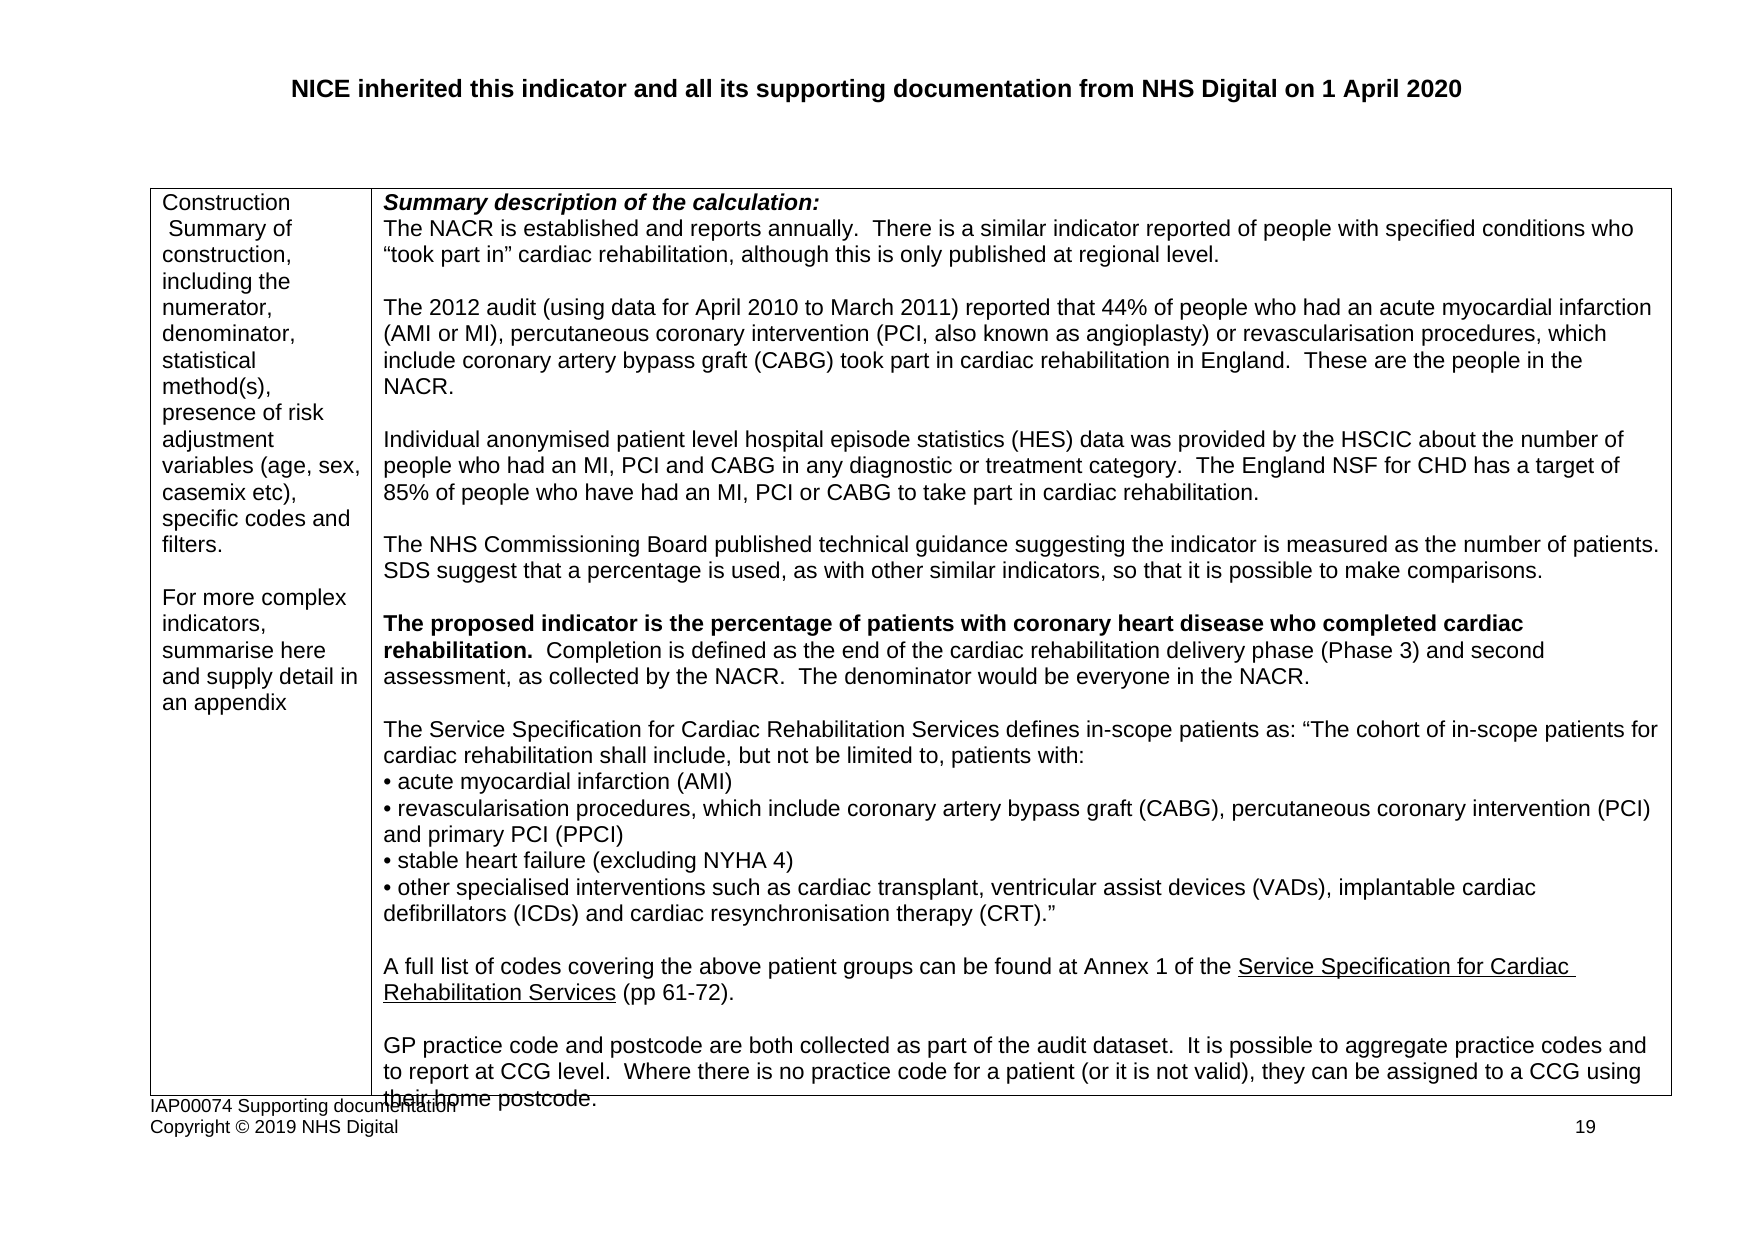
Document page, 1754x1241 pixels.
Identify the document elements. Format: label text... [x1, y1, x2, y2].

table_cell Construction Summary of construction, including the numerator, denominator, statistical method(s), presence of risk adjustment variables (age, sex, casemix etc), specific codes and filters. For more complex indicators, summarise here and supply detail in an appendix [151, 189, 371, 1095]
table_cell Summary description of the calculation: The NACR is established and reports annually. There is a similar indicator reported of people with specified conditions who “took part in” cardiac rehabilitation, although this is only published at regional level. The 2012 audit (using data for April 2010 to March 2011) reported that 44% of people who had an acute myocardial infarction (AMI or MI), percutaneous coronary intervention (PCI, also known as angioplasty) or revascularisation procedures, which include coronary artery bypass graft (CABG) took part in cardiac rehabilitation in England. These are the people in the NACR. Individual anonymised patient level hospital episode statistics (HES) data was provided by the HSCIC about the number of people who had an MI, PCI and CABG in any diagnostic or treatment category. The England NSF for CHD has a target of 85% of people who have had an MI, PCI or CABG to take part in cardiac rehabilitation. The NHS Commissioning Board published technical guidance suggesting the indicator is measured as the number of patients. SDS suggest that a percentage is used, as with other similar indicators, so that it is possible to make comparisons. The proposed indicator is the percentage of patients with coronary heart disease who completed cardiac rehabilitation. Completion is defined as the end of the cardiac rehabilitation delivery phase (Phase 3) and second assessment, as collected by the NACR. The denominator would be everyone in the NACR. The Service Specification for Cardiac Rehabilitation Services defines in-scope patients as: “The cohort of in-scope patients for cardiac rehabilitation shall include, but not be limited to, patients with: • acute myocardial infarction (AMI) • revascularisation procedures, which include coronary artery bypass graft (CABG), percutaneous coronary intervention (PCI) and primary PCI (PPCI) • stable heart failure (excluding NYHA 4) • other specialised interventions such as cardiac transplant, ventricular assist devices (VADs), implantable cardiac defibrillators (ICDs) and cardiac resynchronisation therapy (CRT).” A full list of codes covering the above patient groups can be found at Annex 1 of the Service Specification for Cardiac Rehabilitation Services (pp 61-72). GP practice code and postcode are both collected as part of the audit dataset. It is possible to aggregate practice codes and to report at CCG level. Where there is no practice code for a patient (or it is not valid), they can be assigned to a CCG using their home postcode. Calculation type: Percentage. Denominator: Everyone in the NACR. Numerator: The number of people who complete cardiac rehabilitation, defined as the end of the cardiac rehabilitation delivery phase (Phase 3) and second assessment. Statistical Methods / Risk adjustment variables: Standardisation: N/A. Other (Quality assurance/interpretation/known limitations): Reporting period: Annual. Available at CCG reporting level: Yes. [372, 189, 1671, 1095]
